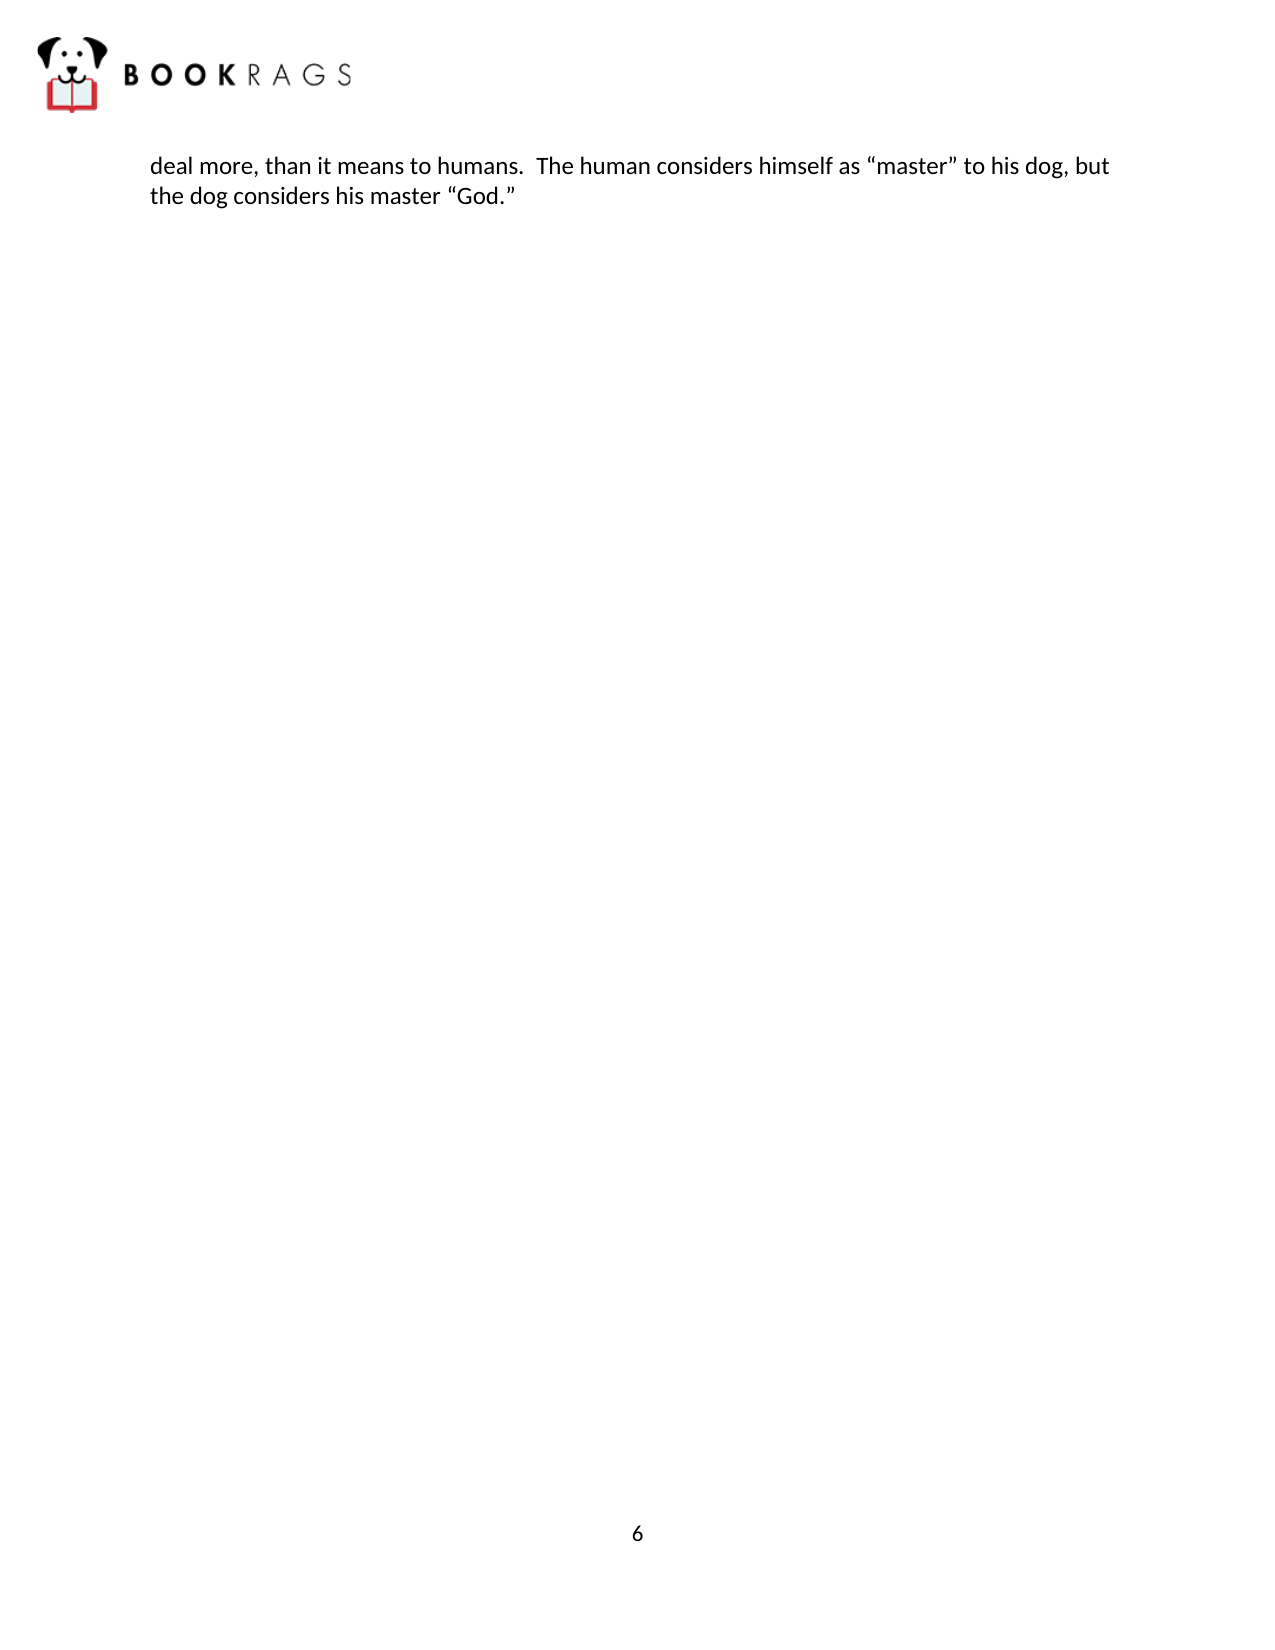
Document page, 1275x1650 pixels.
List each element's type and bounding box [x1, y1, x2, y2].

picture [37, 37, 351, 113]
text [150, 150, 1125, 211]
